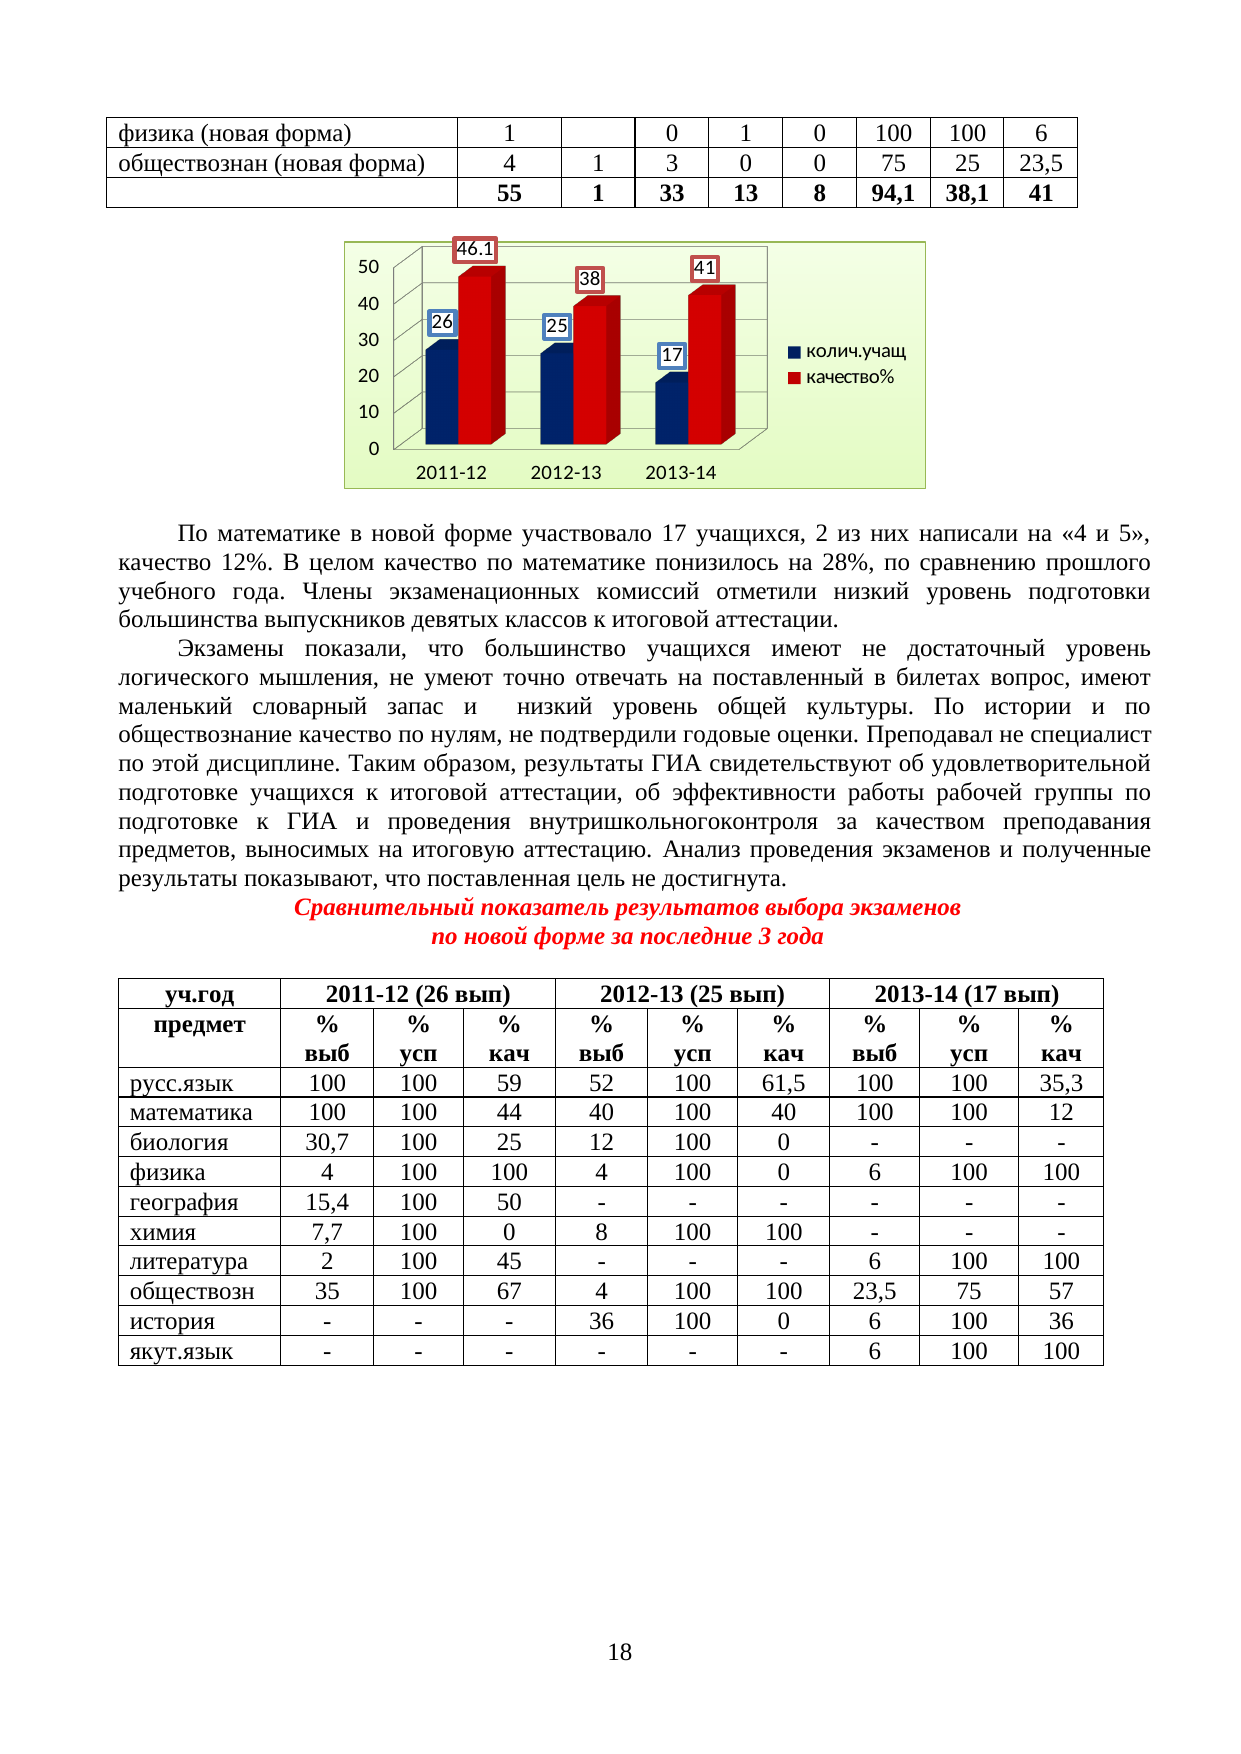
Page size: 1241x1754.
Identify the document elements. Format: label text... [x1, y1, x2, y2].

table_cell 0 [738, 1306, 829, 1335]
table_cell 100 [374, 1098, 463, 1126]
table_cell 55 [458, 178, 561, 207]
table_cell обществозн [119, 1276, 280, 1305]
table_cell 35 [281, 1276, 373, 1305]
table_cell 1 [458, 118, 561, 147]
table_cell 8 [783, 178, 856, 207]
table_cell % усп [920, 1009, 1018, 1067]
table_cell - [556, 1246, 647, 1275]
table_cell - [738, 1336, 829, 1364]
text Сравнительный показатель результатов выбора экзаменов [118, 892, 1137, 921]
table_cell % кач [464, 1009, 555, 1067]
table_cell 40 [738, 1098, 829, 1126]
table_cell 0 [709, 148, 782, 177]
table_cell 100 [738, 1217, 829, 1245]
table_cell 100 [920, 1246, 1018, 1275]
table_cell - [464, 1336, 555, 1364]
table_cell 8 [556, 1217, 647, 1245]
table_cell [562, 118, 634, 147]
table_cell 0 [636, 118, 708, 147]
table_cell 61,5 [738, 1068, 829, 1096]
table_cell % кач [1019, 1009, 1103, 1067]
table_cell - [464, 1306, 555, 1335]
table_cell русс.язык [119, 1068, 280, 1096]
table_cell - [648, 1336, 737, 1364]
table_cell - [1019, 1217, 1103, 1245]
table_cell 100 [281, 1098, 373, 1126]
table_cell 100 [830, 1098, 919, 1126]
text по новой форме за последние 3 года [118, 921, 1137, 949]
table_cell - [738, 1187, 829, 1216]
table_cell 100 [374, 1217, 463, 1245]
table_cell предмет [119, 1009, 280, 1067]
table_cell 52 [556, 1068, 647, 1096]
table_cell 40 [556, 1098, 647, 1126]
table_header уч.год [119, 979, 280, 1008]
table_cell 13 [709, 178, 782, 207]
table_cell обществознан (новая форма) [107, 148, 457, 177]
table_cell 1 [562, 178, 634, 207]
table_cell 100 [830, 1068, 919, 1096]
table_cell 100 [648, 1306, 737, 1335]
table_cell 1 [709, 118, 782, 147]
table_cell 6 [830, 1246, 919, 1275]
table_cell 35,3 [1019, 1068, 1103, 1096]
table_cell якут.язык [119, 1336, 280, 1364]
text По математике в новой форме участвовало 17 учащихся, 2 из них написали на «4 и 5», качество 12%. В целом качество по математике понизилось на 28%, по сравнению прошлого учебного года. Члены экзаменационных комиссий отметили низкий уровень подготовки большинства выпускников девятых классов к итоговой аттестации. [118, 518, 1152, 633]
table_cell 100 [374, 1157, 463, 1186]
table_cell 0 [783, 118, 856, 147]
table_cell химия [119, 1217, 280, 1245]
table_cell % усп [374, 1009, 463, 1067]
table_cell 100 [374, 1187, 463, 1216]
table_cell 33 [636, 178, 708, 207]
table_cell 50 [464, 1187, 555, 1216]
table_cell 4 [556, 1157, 647, 1186]
table_cell физика (новая форма) [107, 118, 457, 147]
table_cell 100 [281, 1068, 373, 1096]
table_cell - [374, 1306, 463, 1335]
table_cell математика [119, 1098, 280, 1126]
table_cell 100 [374, 1127, 463, 1156]
table_cell биология [119, 1127, 280, 1156]
table_cell 75 [920, 1276, 1018, 1305]
table_cell % выб [556, 1009, 647, 1067]
table_cell 100 [920, 1098, 1018, 1126]
table_cell 41 [1004, 178, 1077, 207]
table_cell 100 [931, 118, 1003, 147]
table_cell 100 [648, 1098, 737, 1126]
table_cell - [281, 1336, 373, 1364]
table_cell 4 [458, 148, 561, 177]
table_cell 57 [1019, 1276, 1103, 1305]
text Экзамены показали, что большинство учащихся имеют не достаточный уровень логического мышления, не умеют точно отвечать на поставленный в билетах вопрос, имеют маленький словарный запас и низкий уровень общей культуры. По истории и по обществознание качество по нулям, не подтвердили годовые оценки. Преподавал не специалист по этой дисциплине. Таким образом, результаты ГИА свидетельствуют об удовлетворительной подготовке учащихся к итоговой аттестации, об эффективности работы рабочей группы по подготовке к ГИА и проведения внутришкольногоконтроля за качеством преподавания предметов, выносимых на итоговую аттестацию. Анализ проведения экзаменов и полученные результаты показывают, что поставленная цель не достигнута. [118, 633, 1152, 892]
table_cell 100 [1019, 1246, 1103, 1275]
table_cell 3 [636, 148, 708, 177]
table_cell 100 [648, 1127, 737, 1156]
table_cell % усп [648, 1009, 737, 1067]
table_cell 100 [464, 1157, 555, 1186]
table_cell литература [119, 1246, 280, 1275]
table_cell 100 [920, 1068, 1018, 1096]
table_cell 2 [281, 1246, 373, 1275]
table_cell - [648, 1246, 737, 1275]
table_cell 100 [374, 1276, 463, 1305]
table_cell 38,1 [931, 178, 1003, 207]
table_cell 100 [648, 1217, 737, 1245]
table_cell 36 [1019, 1306, 1103, 1335]
table_cell % выб [281, 1009, 373, 1067]
table_cell 0 [738, 1157, 829, 1186]
table_cell 94,1 [857, 178, 930, 207]
table_cell 12 [1019, 1098, 1103, 1126]
table_cell 0 [783, 148, 856, 177]
table_cell 100 [648, 1157, 737, 1186]
table_cell 59 [464, 1068, 555, 1096]
table_cell 100 [920, 1306, 1018, 1335]
table_cell 15,4 [281, 1187, 373, 1216]
table_cell 12 [556, 1127, 647, 1156]
table_cell 4 [281, 1157, 373, 1186]
table_cell 6 [830, 1306, 919, 1335]
table_cell 44 [464, 1098, 555, 1126]
table_cell - [830, 1217, 919, 1245]
table_cell 25 [464, 1127, 555, 1156]
table_cell 23,5 [1004, 148, 1077, 177]
table_cell - [738, 1246, 829, 1275]
table_cell 100 [920, 1157, 1018, 1186]
table_cell 6 [830, 1336, 919, 1364]
table_cell 100 [1019, 1157, 1103, 1186]
table_cell [107, 178, 457, 207]
table_cell % кач [738, 1009, 829, 1067]
table_cell 100 [920, 1336, 1018, 1364]
table_cell - [920, 1217, 1018, 1245]
table_cell 0 [738, 1127, 829, 1156]
table_cell - [830, 1187, 919, 1216]
table_cell - [281, 1306, 373, 1335]
table_cell 0 [464, 1217, 555, 1245]
table_cell - [374, 1336, 463, 1364]
table_cell - [556, 1187, 647, 1216]
table_cell - [920, 1187, 1018, 1216]
table_cell 100 [1019, 1336, 1103, 1364]
table_cell 45 [464, 1246, 555, 1275]
table_cell 1 [562, 148, 634, 177]
table_cell 100 [374, 1246, 463, 1275]
table_header 2012-13 (25 вып) [556, 979, 829, 1008]
table_cell 67 [464, 1276, 555, 1305]
table_cell 6 [1004, 118, 1077, 147]
table_cell 6 [830, 1157, 919, 1186]
table_cell 30,7 [281, 1127, 373, 1156]
table_cell 100 [648, 1068, 737, 1096]
table_cell - [830, 1127, 919, 1156]
table_cell география [119, 1187, 280, 1216]
table_cell % выб [830, 1009, 919, 1067]
table_cell - [648, 1187, 737, 1216]
table_cell - [1019, 1127, 1103, 1156]
table_cell - [556, 1336, 647, 1364]
table_cell 7,7 [281, 1217, 373, 1245]
table_cell история [119, 1306, 280, 1335]
table_cell - [920, 1127, 1018, 1156]
table_cell 75 [857, 148, 930, 177]
table_cell 100 [738, 1276, 829, 1305]
table_cell физика [119, 1157, 280, 1186]
table_cell 23,5 [830, 1276, 919, 1305]
table_header 2013-14 (17 вып) [830, 979, 1103, 1008]
table_cell 25 [931, 148, 1003, 177]
table_cell 100 [648, 1276, 737, 1305]
table_cell - [1019, 1187, 1103, 1216]
table_cell 36 [556, 1306, 647, 1335]
table_header 2011-12 (26 вып) [281, 979, 555, 1008]
table_cell 4 [556, 1276, 647, 1305]
table_cell 100 [857, 118, 930, 147]
table_cell 100 [374, 1068, 463, 1096]
